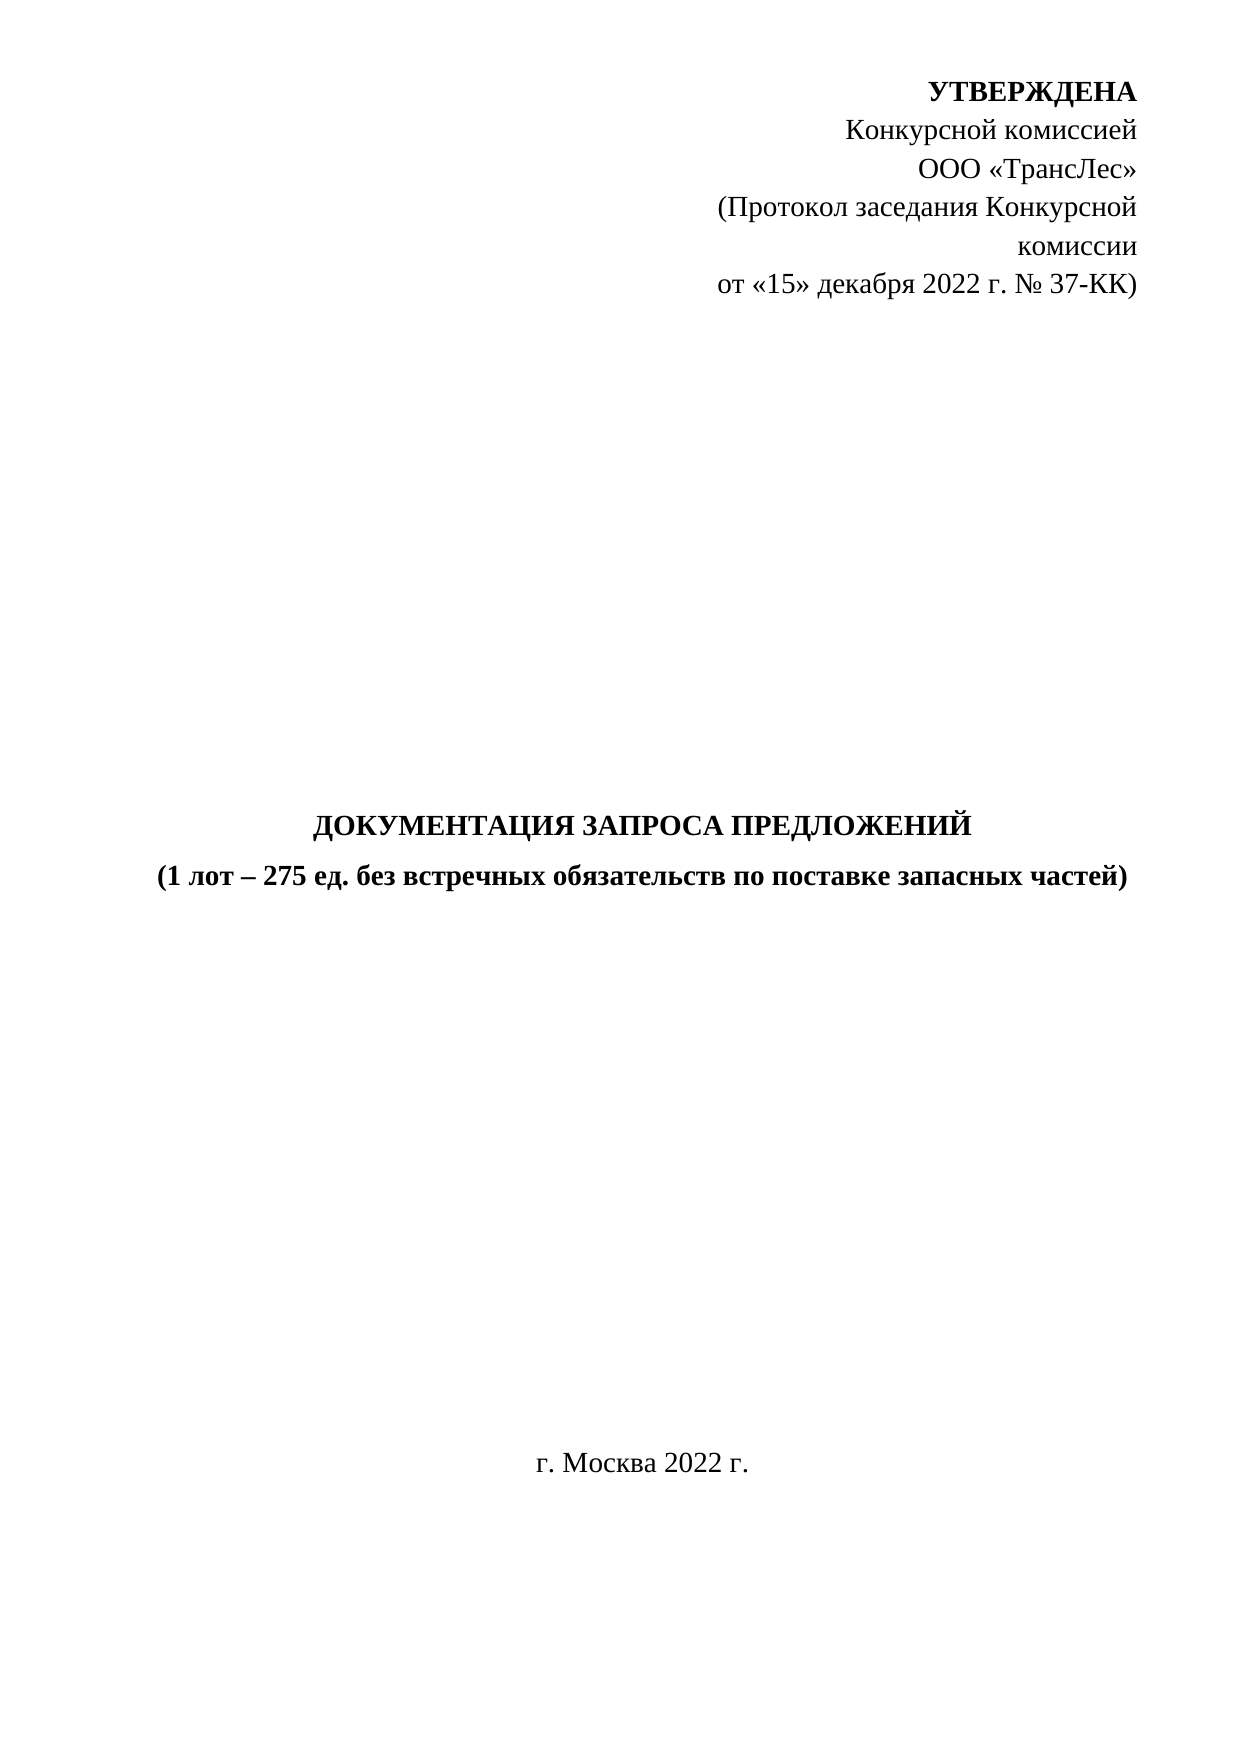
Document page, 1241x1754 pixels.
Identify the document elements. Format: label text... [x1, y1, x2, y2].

text УТВЕРЖДЕНА [916, 74, 1137, 107]
text (Протокол заседания Конкурсной комиссии [650, 189, 1137, 262]
text г. Москва 2022 г. [148, 1446, 1137, 1479]
text ДОКУМЕНТАЦИЯ ЗАПРОСА ПРЕДЛОЖЕНИЙ [148, 808, 1137, 842]
text от «15» декабря 2022 г. № 37-КК) [650, 267, 1137, 300]
text Конкурсной комиссией ООО «ТрансЛес» [650, 112, 1137, 184]
text (1 лот – 275 ед. без встречных обязательств по поставке запасных частей) [148, 858, 1137, 892]
